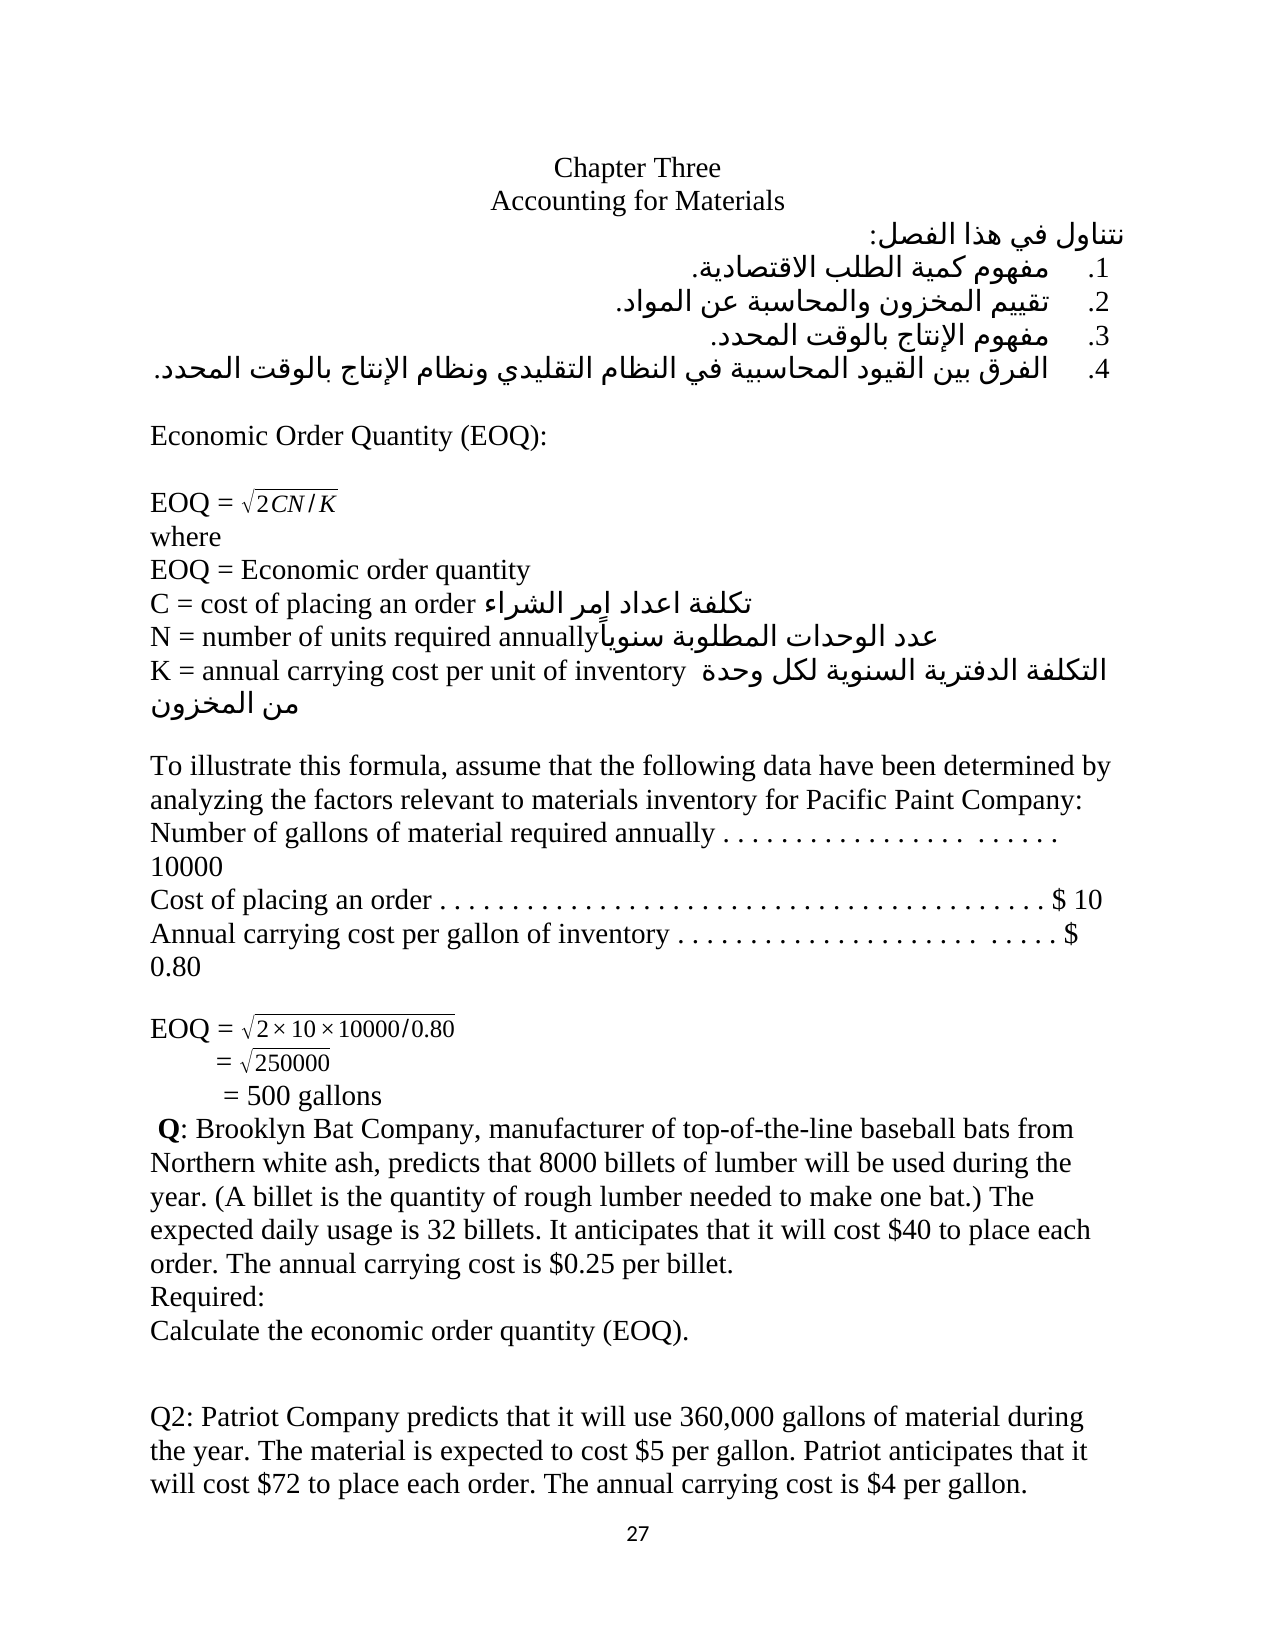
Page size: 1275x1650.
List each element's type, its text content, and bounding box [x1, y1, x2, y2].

list الفرق بين القيود المحاسبية في النظام التقليدي ونظام الإنتاج بالوقت المحدد. [150, 351, 1087, 385]
text Economic Order Quantity (EOQ): [150, 418, 1125, 452]
text نتناول في هذا الفصل: [150, 217, 1125, 251]
text Chapter Three [150, 150, 1125, 183]
text N = number of units required annuallyعدد الوحدات المطلوبة سنوياً [150, 619, 1125, 653]
text where EOQ = Economic order quantity [150, 519, 1125, 586]
text Q: Brooklyn Bat Company, manufacturer of top-of-the-line baseball bats from Northern white ash, predicts that 8000 billets of lumber will be used during the year. (A billet is the quantity of rough lumber needed to make one bat.) The expected daily usage is 32 billets. It anticipates that it will cost $40 to place each order. The annual carrying cost is $0.25 per billet. [150, 1112, 1125, 1279]
text EOQ = [150, 1011, 1125, 1044]
text = 500 gallons [150, 1078, 1125, 1112]
text K = annual carrying cost per unit of inventory التكلفة الدفترية السنوية لكل وحدة من المخزون [150, 653, 1125, 748]
text Calculate the economic order quantity (EOQ). [150, 1313, 1125, 1346]
text = [150, 1044, 1125, 1078]
list تقييم المخزون والمحاسبة عن المواد. [150, 284, 1087, 318]
list مفهوم الإنتاج بالوقت المحدد. [150, 318, 1087, 351]
text To illustrate this formula, assume that the following data have been determined by analyzing the factors relevant to materials inventory for Pacific Paint Company: [150, 748, 1125, 815]
text EOQ = [150, 485, 1125, 519]
list مفهوم كمية الطلب الاقتصادية. [150, 251, 1087, 284]
text Required: [150, 1279, 1125, 1313]
text Accounting for Materials [150, 183, 1125, 217]
text Number of gallons of material required annually . . . . . . . . . . . . . . . . . . . . . . . 10000 Cost of placing an order . . . . . . . . . . . . . . . . . . . . . . . . . . . . . . . . . . . . . . . . . . $ 10 Annual carrying cost per gallon of inventory . . . . . . . . . . . . . . . . . . . . . . . . . . $ 0.80 [150, 815, 1125, 1011]
text Q2: Patriot Company predicts that it will use 360,000 gallons of material during the year. The material is expected to cost $5 per gallon. Patriot anticipates that it will cost $72 to place each order. The annual carrying cost is $4 per gallon. [150, 1399, 1125, 1500]
text C = cost of placing an order تكلفة اعداد امر الشراء [150, 586, 1125, 619]
